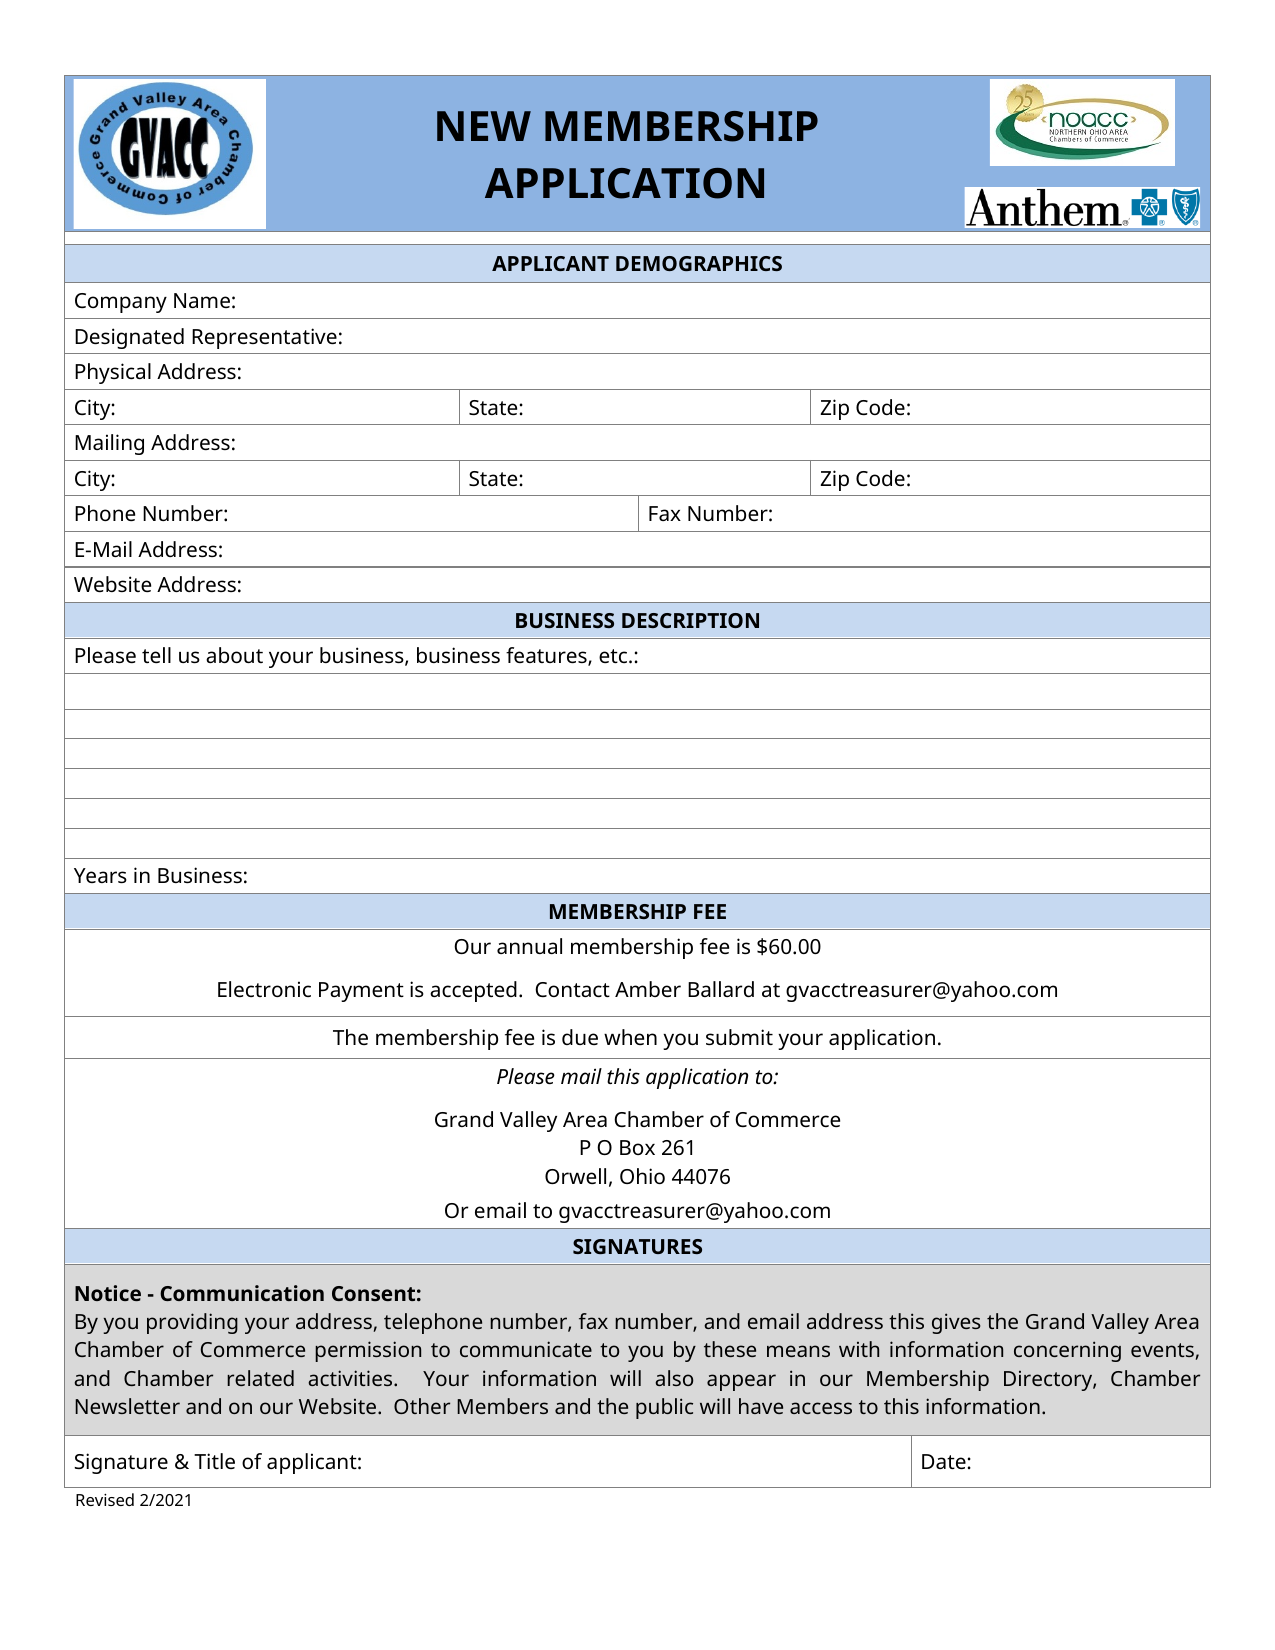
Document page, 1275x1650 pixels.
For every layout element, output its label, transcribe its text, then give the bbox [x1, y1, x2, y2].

table_cell [65, 799, 1210, 828]
table_header [954, 76, 1210, 231]
table_cell Business Description [65, 603, 1210, 637]
table_cell Zip Code: [811, 390, 1210, 424]
table_cell Our annual membership fee is $60.00 Electronic Payment is accepted. Contact Amber Ballard at gvacctreasurer@yahoo.com [65, 930, 1210, 1016]
table_cell [65, 232, 1210, 244]
picture [73, 79, 266, 229]
table_cell membership fee [65, 894, 1210, 928]
table_header [65, 76, 299, 231]
table_cell Please tell us about your business, business features, etc.: [65, 639, 1210, 673]
table_cell Designated Representative: [65, 319, 1210, 353]
table_cell Company Name: [65, 283, 1210, 318]
table_cell E-Mail Address: [65, 532, 1210, 566]
picture [1182, 198, 1188, 211]
table_cell Physical Address: [65, 354, 1210, 389]
table_cell Date: [912, 1436, 1210, 1487]
table_cell Signatures [65, 1229, 1210, 1263]
table_cell Mailing Address: [65, 425, 1210, 460]
table_cell [65, 769, 1210, 798]
table_cell Fax Number: [639, 496, 1210, 531]
table_cell [65, 674, 1210, 708]
table_cell State: [460, 390, 810, 424]
table_cell Years in Business: [65, 859, 1210, 893]
table_cell Notice - Communication Consent: By you providing your address, telephone number, fax number, and email address this gives the Grand Valley Area Chamber of Commerce permission to communicate to you by these means with information concerning events, and Chamber related activities. Your information will also appear in our Membership Directory, Chamber Newsletter and on our Website. Other Members and the public will have access to this information. [65, 1265, 1210, 1435]
table_cell City: [65, 390, 459, 424]
table_cell Signature & Title of applicant: [65, 1436, 911, 1487]
table_cell [65, 739, 1210, 768]
table_cell Phone Number: [65, 496, 638, 531]
picture [989, 79, 1175, 166]
table_cell Website Address: [65, 568, 1210, 602]
table_cell [65, 710, 1210, 738]
table_cell Zip Code: [811, 461, 1210, 495]
picture [964, 187, 1200, 228]
table_header New Membership Application [299, 76, 954, 231]
table_cell City: [65, 461, 459, 495]
table_cell Applicant DEMOGRAPHICS [65, 245, 1210, 282]
table_cell [65, 829, 1210, 857]
text Revised 2/2021 [75, 1488, 1200, 1511]
table_cell Please mail this application to: Grand Valley Area Chamber of Commerce P O Box 261 Orwell, Ohio 44076 Or email to gvacctreasurer@yahoo.com [65, 1059, 1210, 1228]
table_cell State: [460, 461, 810, 495]
table_cell The membership fee is due when you submit your application. [65, 1017, 1210, 1058]
